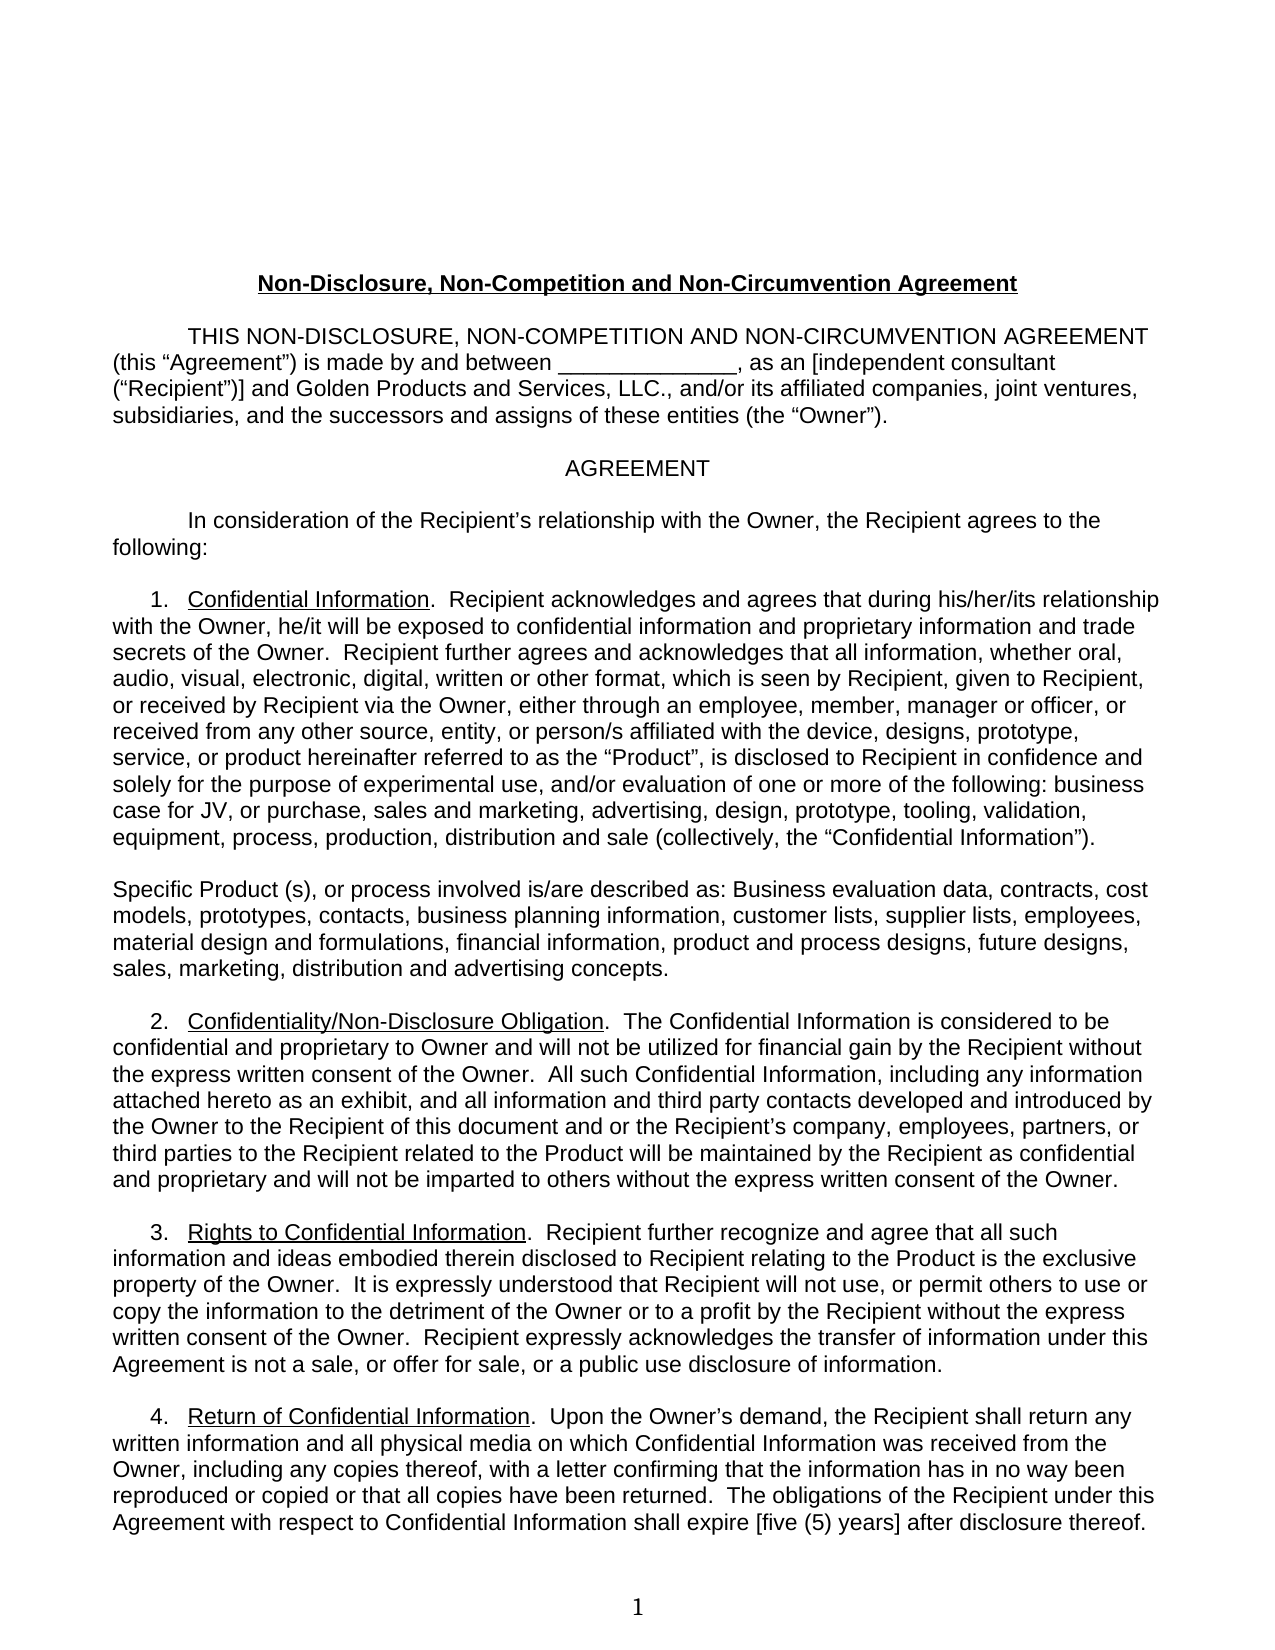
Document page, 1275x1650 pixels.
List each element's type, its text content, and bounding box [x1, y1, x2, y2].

text Non-Disclosure, Non-Competition and Non-Circumvention Agreement [112, 270, 1162, 296]
text In consideration of the Recipient’s relationship with the Owner, the Recipient agrees to the following: [112, 507, 1162, 560]
list Rights to Confidential Information. Recipient further recognize and agree that all such information and ideas embodied therein disclosed to Recipient relating to the Product is the exclusive property of the Owner. It is expressly understood that Recipient will not use, or permit others to use or copy the information to the detriment of the Owner or to a profit by the Recipient without the express written consent of the Owner. Recipient expressly acknowledges the transfer of information under this Agreement is not a sale, or offer for sale, or a public use disclosure of information. [112, 1219, 1162, 1377]
list Confidential Information. Recipient acknowledges and agrees that during his/her/its relationship with the Owner, he/it will be exposed to confidential information and proprietary information and trade secrets of the Owner. Recipient further agrees and acknowledges that all information, whether oral, audio, visual, electronic, digital, written or other format, which is seen by Recipient, given to Recipient, or received by Recipient via the Owner, either through an employee, member, manager or officer, or received from any other source, entity, or person/s affiliated with the device, designs, prototype, service, or product hereinafter referred to as the “Product”, is disclosed to Recipient in confidence and solely for the purpose of experimental use, and/or evaluation of one or more of the following: business case for JV, or purchase, sales and marketing, advertising, design, prototype, tooling, validation, equipment, process, production, distribution and sale (collectively, the “Confidential Information”). [112, 586, 1162, 850]
list Confidentiality/Non-Disclosure Obligation. The Confidential Information is considered to be confidential and proprietary to Owner and will not be utilized for financial gain by the Recipient without the express written consent of the Owner. All such Confidential Information, including any information attached hereto as an exhibit, and all information and third party contacts developed and introduced by the Owner to the Recipient of this document and or the Recipient’s company, employees, partners, or third parties to the Recipient related to the Product will be maintained by the Recipient as confidential and proprietary and will not be imparted to others without the express written consent of the Owner. [112, 1008, 1162, 1192]
text AGREEMENT [112, 454, 1162, 481]
text THIS NON-DISCLOSURE, NON-COMPETITION AND NON-CIRCUMVENTION AGREEMENT (this “Agreement”) is made by and between ______________, as an [independent consultant (“Recipient”)] and Golden Products and Services, LLC., and/or its affiliated companies, joint ventures, subsidiaries, and the successors and assigns of these entities (the “Owner”). [112, 323, 1162, 428]
list Return of Confidential Information. Upon the Owner’s demand, the Recipient shall return any written information and all physical media on which Confidential Information was received from the Owner, including any copies thereof, with a letter confirming that the information has in no way been reproduced or copied or that all copies have been returned. The obligations of the Recipient under this Agreement with respect to Confidential Information shall expire [five (5) years] after disclosure thereof. [112, 1403, 1162, 1535]
text Specific Product (s), or process involved is/are described as: Business evaluation data, contracts, cost models, prototypes, contacts, business planning information, customer lists, supplier lists, employees, material design and formulations, financial information, product and process designs, future designs, sales, marketing, distribution and advertising concepts. [112, 876, 1162, 982]
